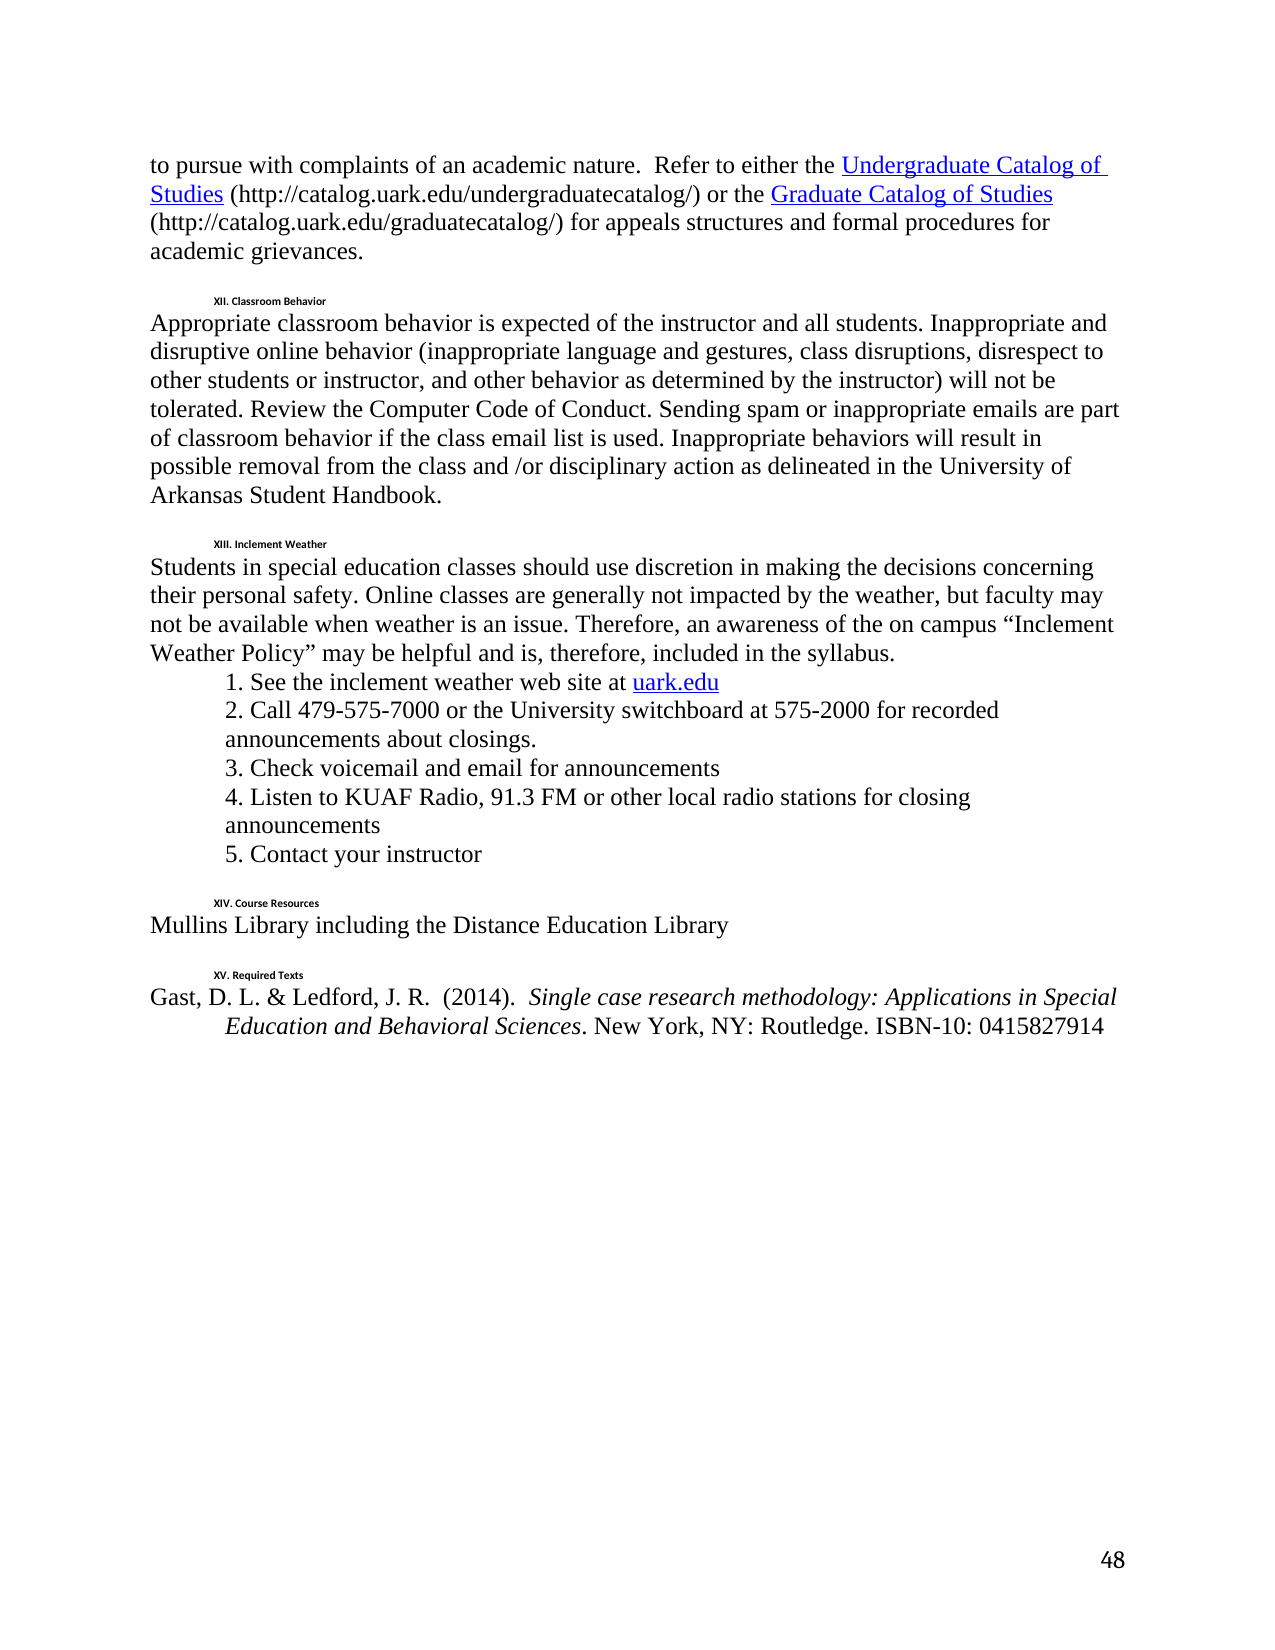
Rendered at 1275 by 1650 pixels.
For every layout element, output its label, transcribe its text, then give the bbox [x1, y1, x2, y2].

text Appropriate classroom behavior is expected of the instructor and all students. Inappropriate and disruptive online behavior (inappropriate language and gestures, class disruptions, disrespect to other students or instructor, and other behavior as determined by the instructor) will not be tolerated. Review the Computer Code of Conduct. Sending spam or inappropriate emails are part of classroom behavior if the class email list is used. Inappropriate behaviors will result in possible removal from the class and /or disciplinary action as delineated in the University of Arkansas Student Handbook. [150, 308, 1125, 509]
text Mullins Library including the Distance Education Library [150, 911, 1125, 939]
text 2. Call 479-575-7000 or the University switchboard at 575-2000 for recorded announcements about closings. [150, 695, 1125, 753]
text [150, 150, 1125, 265]
subtitle XV. Required Texts [213, 968, 1125, 982]
text 5. Contact your instructor [150, 839, 1125, 868]
subtitle XIII. Inclement Weather [213, 538, 1125, 552]
text 3. Check voicemail and email for announcements [150, 753, 1125, 782]
text 4. Listen to KUAF Radio, 91.3 FM or other local radio stations for closing announcements [150, 782, 1125, 839]
subtitle XIV. Course Resources [213, 897, 1125, 911]
subtitle XII. Classroom Behavior [213, 294, 1125, 308]
text 1. See the inclement weather web site at uark.edu [150, 667, 1125, 695]
text Students in special education classes should use discretion in making the decisions concerning their personal safety. Online classes are generally not impacted by the weather, but faculty may not be available when weather is an issue. Therefore, an awareness of the on campus “Inclement Weather Policy” may be helpful and is, therefore, included in the syllabus. [150, 552, 1125, 667]
text Gast, D. L. & Ledford, J. R. (2014). Single case research methodology: Applications in Special Education and Behavioral Sciences. New York, NY: Routledge. ISBN-10: 0415827914 [150, 982, 1125, 1039]
